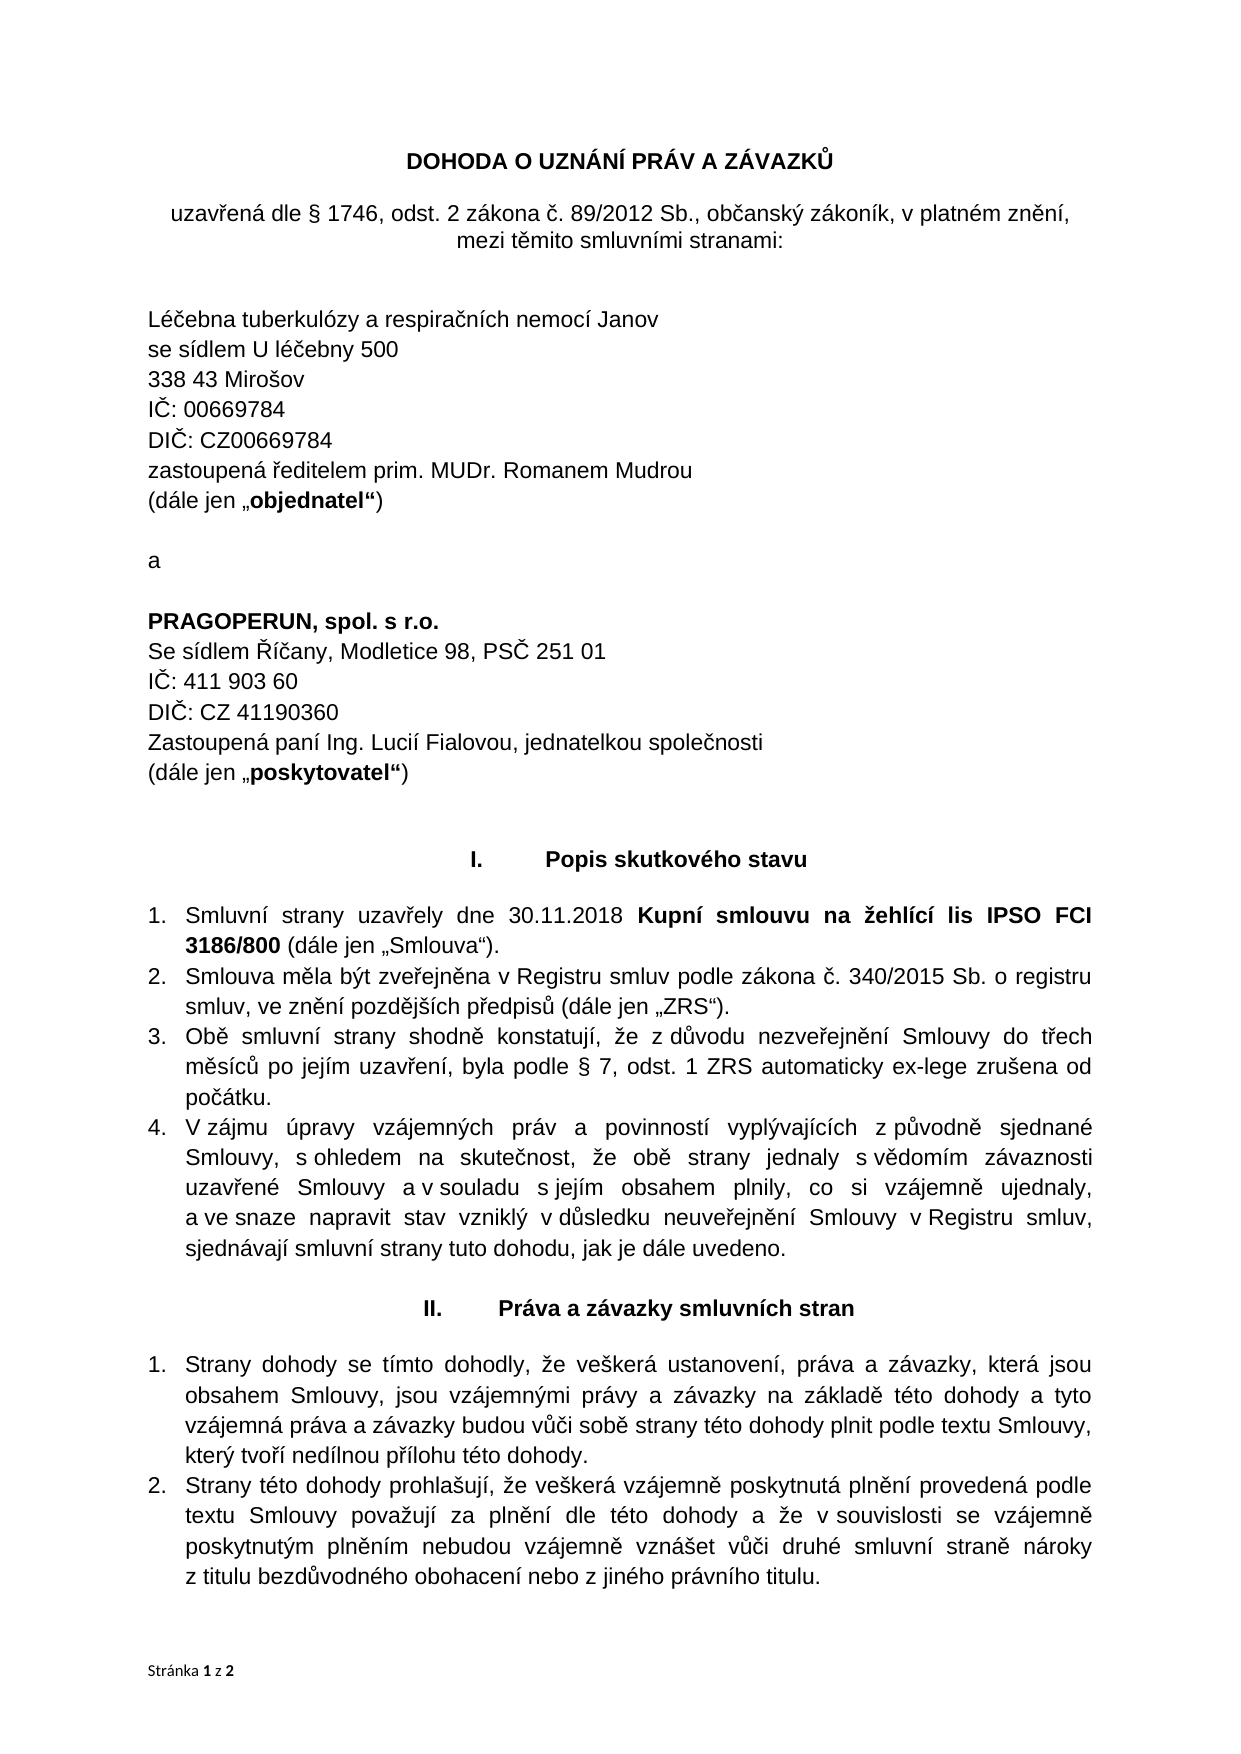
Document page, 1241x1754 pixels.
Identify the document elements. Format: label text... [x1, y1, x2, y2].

list Strany dohody se tímto dohodly, že veškerá ustanovení, práva a závazky, která jsou obsahem Smlouvy, jsou vzájemnými právy a závazky na základě této dohody a tyto vzájemná práva a závazky budou vůči sobě strany této dohody plnit podle textu Smlouvy, který tvoří nedílnou přílohu této dohody. [148, 1351, 1093, 1468]
text Léčebna tuberkulózy a respiračních nemocí Janov [148, 306, 1093, 332]
text DOHODA o uznání práv a závazků [148, 148, 1093, 174]
text PRAGOPERUN, spol. s r.o. [148, 608, 1093, 634]
list Smlouva měla být zveřejněna v Registru smluv podle zákona č. 340/2015 Sb. o registru smluv, ve znění pozdějších předpisů (dále jen „ZRS“). [148, 963, 1093, 1019]
list V zájmu úpravy vzájemných práv a povinností vyplývajících z původně sjednané Smlouvy, s ohledem na skutečnost, že obě strany jednaly s vědomím závaznosti uzavřené Smlouvy a v souladu s jejím obsahem plnily, co si vzájemně ujednaly, a ve snaze napravit stav vzniklý v důsledku neuveřejnění Smlouvy v Registru smluv, sjednávají smluvní strany tuto dohodu, jak je dále uvedeno. [148, 1114, 1093, 1261]
text a [148, 547, 1093, 574]
text uzavřená dle § 1746, odst. 2 zákona č. 89/2012 Sb., občanský zákoník, v platném znění, mezi těmito smluvními stranami: [148, 200, 1093, 253]
list Popis skutkového stavu [185, 846, 1093, 872]
list Práva a závazky smluvních stran [185, 1295, 1093, 1321]
text (dále jen „poskytovatel“) [148, 759, 1093, 785]
text 338 43 Mirošov [148, 366, 1093, 392]
text DIČ: CZ00669784 [148, 427, 1093, 453]
text Se sídlem Říčany, Modletice 98, PSČ 251 01 [148, 638, 1093, 664]
text IČ: 00669784 [148, 396, 1093, 423]
list Smluvní strany uzavřely dne 30.11.2018 Kupní smlouvu na žehlící lis IPSO FCI 3186/800 (dále jen „Smlouva“). [148, 902, 1093, 959]
text se sídlem U léčebny 500 [148, 336, 1093, 362]
text Zastoupená paní Ing. Lucií Fialovou, jednatelkou společnosti [148, 729, 1093, 755]
text zastoupená ředitelem prim. MUDr. Romanem Mudrou [148, 457, 1093, 483]
text (dále jen „objednatel“) [148, 487, 1093, 513]
list Strany této dohody prohlašují, že veškerá vzájemně poskytnutá plnění provedená podle textu Smlouvy považují za plnění dle této dohody a že v souvislosti se vzájemně poskytnutým plněním nebudou vzájemně vznášet vůči druhé smluvní straně nároky z titulu bezdůvodného obohacení nebo z jiného právního titulu. [148, 1472, 1093, 1589]
text DIČ: CZ 41190360 [148, 698, 1093, 725]
text IČ: 411 903 60 [148, 668, 1093, 694]
list Obě smluvní strany shodně konstatují, že z důvodu nezveřejnění Smlouvy do třech měsíců po jejím uzavření, byla podle § 7, odst. 1 ZRS automaticky ex-lege zrušena od počátku. [148, 1023, 1093, 1110]
